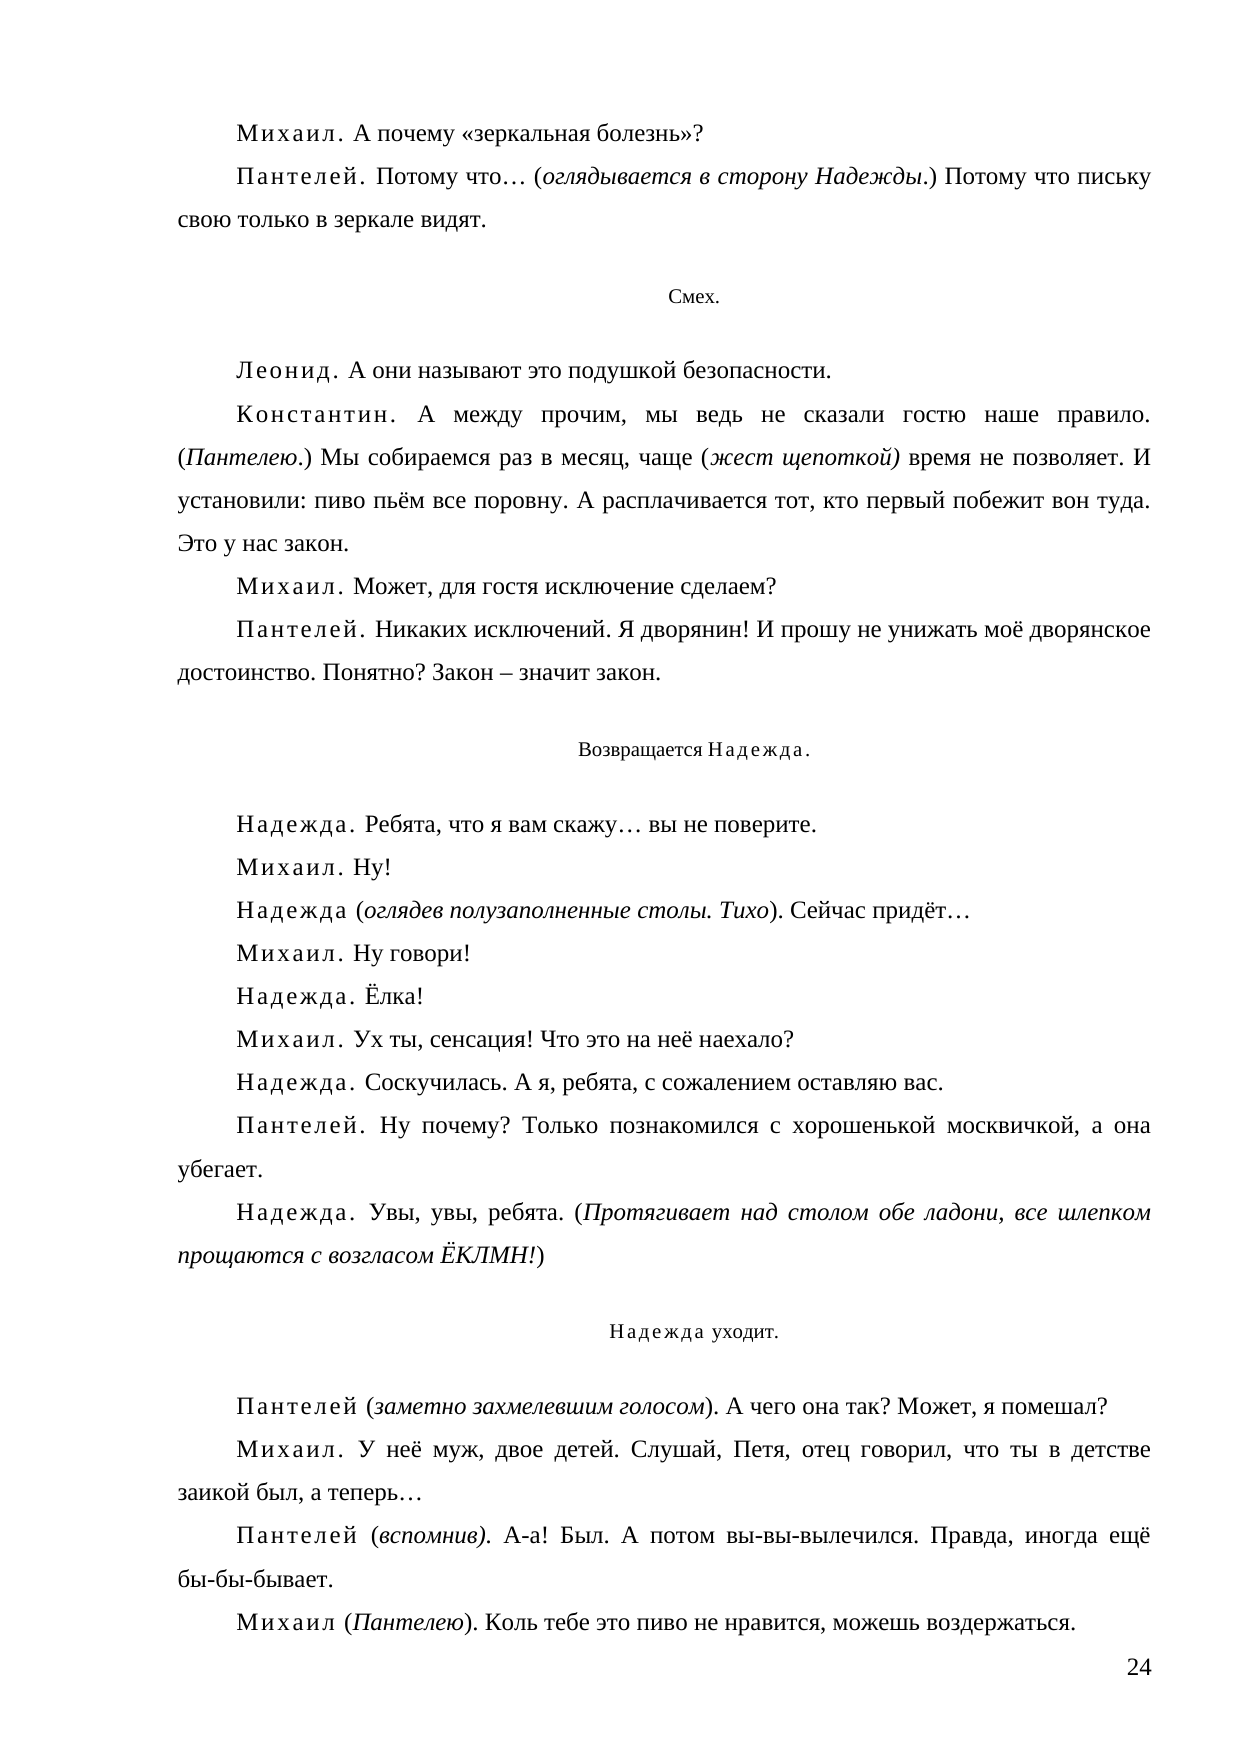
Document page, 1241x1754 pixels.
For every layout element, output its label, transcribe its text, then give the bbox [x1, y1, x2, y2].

text Надежда. Ребята, что я вам скажу… вы не поверите. [177, 809, 1152, 837]
text Пантелей (вспомнив). А-а! Был. А потом вы-вы-вылечился. Правда, иногда ещё бы-бы-бывает. [177, 1521, 1152, 1592]
text Михаил. Ну говори! [177, 938, 1152, 967]
text Леонид. А они называют это подушкой безопасности. [177, 356, 1152, 384]
text Михаил (Пантелею). Коль тебе это пиво не нравится, можешь воздержаться. [177, 1607, 1152, 1636]
text Пантелей. Никаких исключений. Я дворянин! И прошу не унижать моё дворянское достоинство. Понятно? Закон – значит закон. [177, 614, 1152, 686]
text Михаил. А почему «зеркальная болезнь»? [177, 118, 1152, 147]
text Пантелей (заметно захмелевшим голосом). А чего она так? Может, я помешал? [177, 1391, 1152, 1420]
text Смех. [177, 283, 1152, 308]
text Михаил. У неё муж, двое детей. Слушай, Петя, отец говорил, что ты в детстве заикой был, а теперь… [177, 1434, 1152, 1506]
text Михаил. Ну! [177, 852, 1152, 881]
text Михаил. Ух ты, сенсация! Что это на неё наехало? [177, 1024, 1152, 1053]
text Пантелей. Потому что… (оглядывается в сторону Надежды.) Потому что письку свою только в зеркале видят. [177, 161, 1152, 233]
text Константин. А между прочим, мы ведь не сказали гостю наше правило. (Пантелею.) Мы собираемся раз в месяц, чаще (жест щепоткой) время не позволяет. И установили: пиво пьём все поровну. А расплачивается тот, кто первый побежит вон туда. Это у нас закон. [177, 399, 1152, 557]
text Надежда. Соскучилась. А я, ребята, с сожалением оставляю вас. [177, 1067, 1152, 1096]
text Возвращается Надежда. [177, 737, 1152, 761]
text Надежда (оглядев полузаполненные столы. Тихо). Сейчас придёт… [177, 895, 1152, 924]
text Пантелей. Ну почему? Только познакомился с хорошенькой москвичкой, а она убегает. [177, 1111, 1152, 1182]
text Михаил. Может, для гостя исключение сделаем? [177, 571, 1152, 600]
text Надежда уходит. [177, 1319, 1152, 1343]
text Надежда. Увы, увы, ребята. (Протягивает над столом обе ладони, все шлепком прощаются с возгласом ЁКЛМН!) [177, 1197, 1152, 1269]
text Надежда. Ёлка! [177, 981, 1152, 1010]
